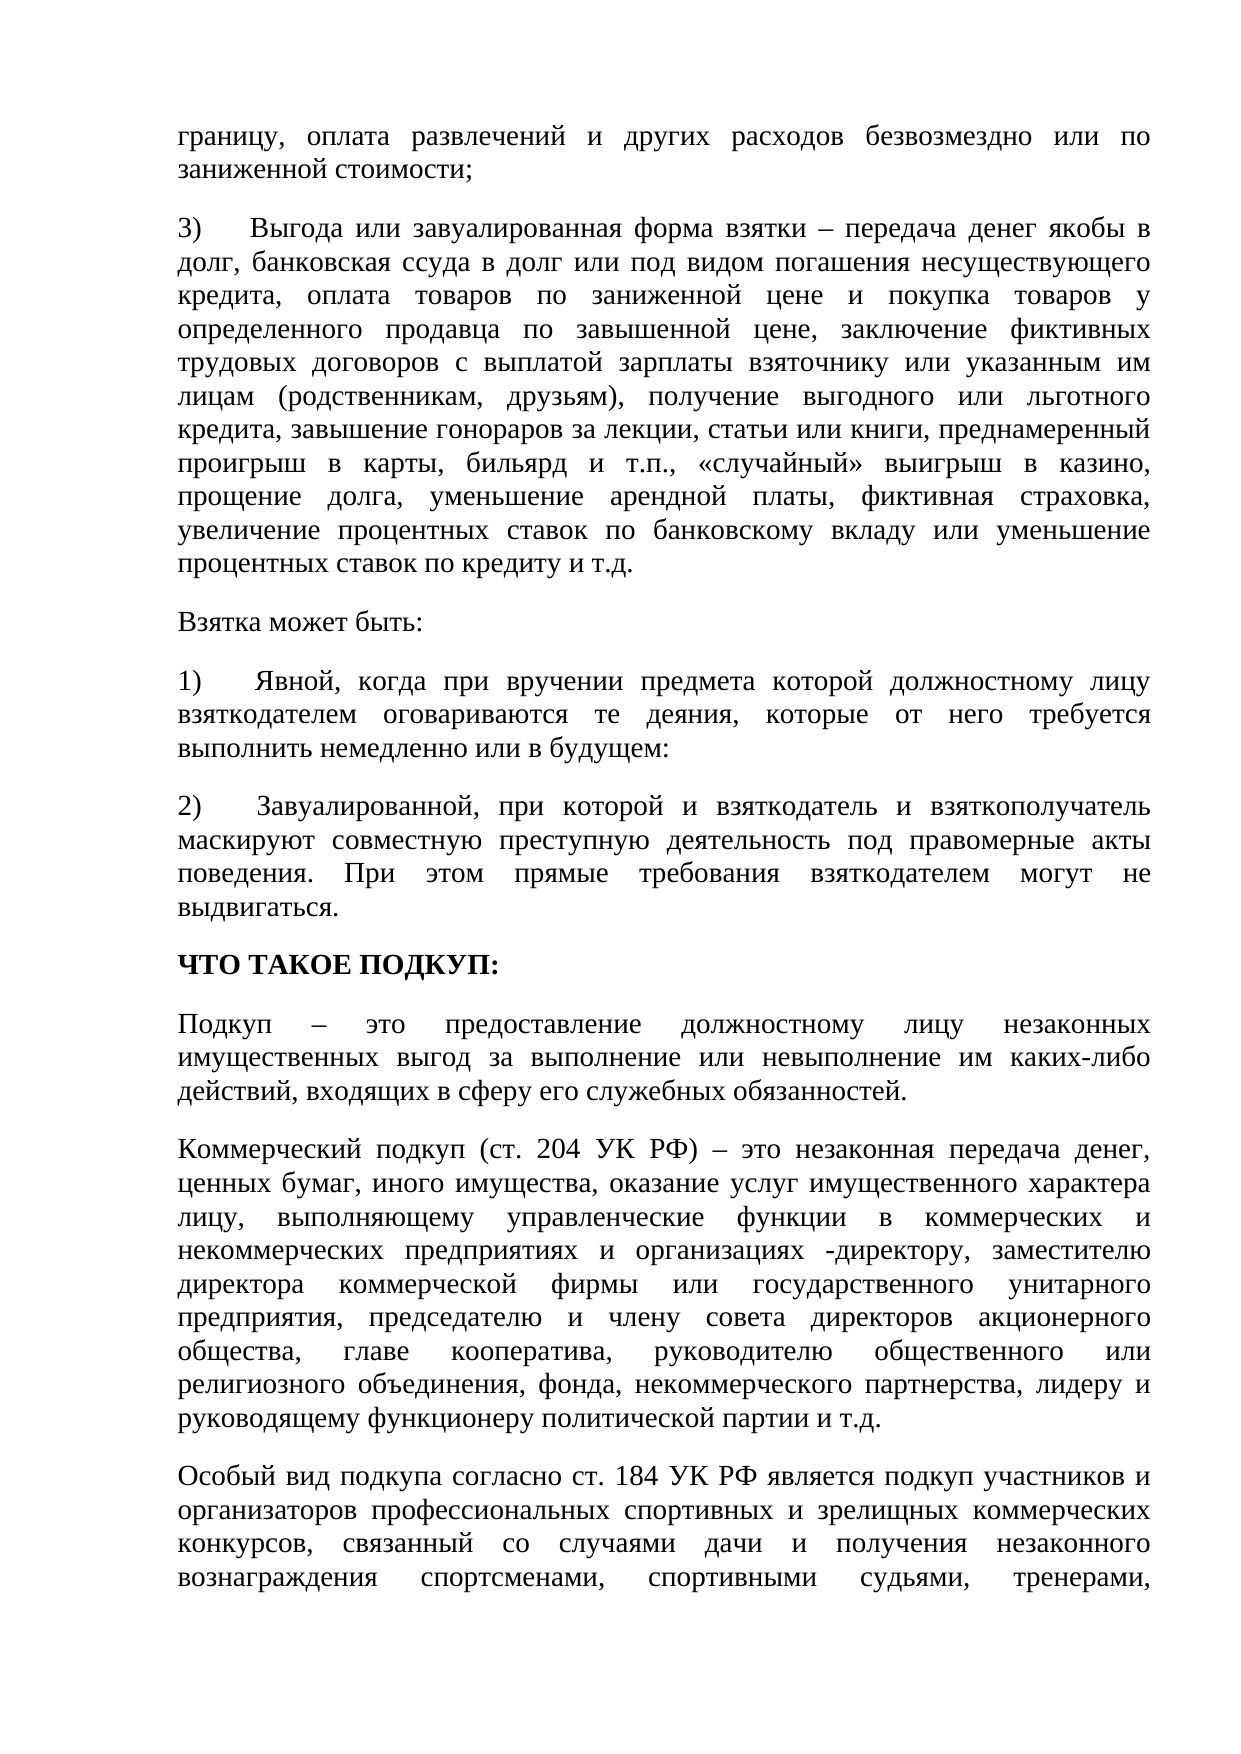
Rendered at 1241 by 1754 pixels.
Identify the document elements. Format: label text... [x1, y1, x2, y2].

text 3) Выгода или завуалированная форма взятки – передача денег якобы в долг, банковская ссуда в долг или под видом погашения несуществующего кредита, оплата товаров по заниженной цене и покупка товаров у определенного продавца по завышенной цене, заключение фиктивных трудовых договоров с выплатой зарплаты взяточнику или указанным им лицам (родственникам, друзьям), получение выгодного или льготного кредита, завышение гонораров за лекции, статьи или книги, преднамеренный проигрыш в карты, бильярд и т.п., «случайный» выигрыш в казино, прощение долга, уменьшение арендной платы, фиктивная страховка, увеличение процентных ставок по банковскому вкладу или уменьшение процентных ставок по кредиту и т.д. [177, 210, 1152, 579]
text Взятка может быть: [177, 604, 1152, 638]
text 1) Явной, когда при вручении предмета которой должностному лицу взяткодателем оговариваются те деяния, которые от него требуется выполнить немедленно или в будущем: [177, 663, 1152, 763]
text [177, 1458, 1152, 1593]
text ЧТО ТАКОЕ ПОДКУП: [177, 947, 1152, 981]
text 2) Завуалированной, при которой и взяткодатель и взяткополучатель маскируют совместную преступную деятельность под правомерные акты поведения. При этом прямые требования взяткодателем могут не выдвигаться. [177, 788, 1152, 922]
text Подкуп – это предоставление должностному лицу незаконных имущественных выгод за выполнение или невыполнение им каких-либо действий, входящих в сферу его служебных обязанностей. [177, 1006, 1152, 1107]
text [177, 118, 1152, 185]
text Коммерческий подкуп (ст. 204 УК РФ) – это незаконная передача денег, ценных бумаг, иного имущества, оказание услуг имущественного характера лицу, выполняющему управленческие функции в коммерческих и некоммерческих предприятиях и организациях -директору, заместителю директора коммерческой фирмы или государственного унитарного предприятия, председателю и члену совета директоров акционерного общества, главе кооператива, руководителю общественного или религиозного объединения, фонда, некоммерческого партнерства, лидеру и руководящему функционеру политической партии и т.д. [177, 1132, 1152, 1433]
